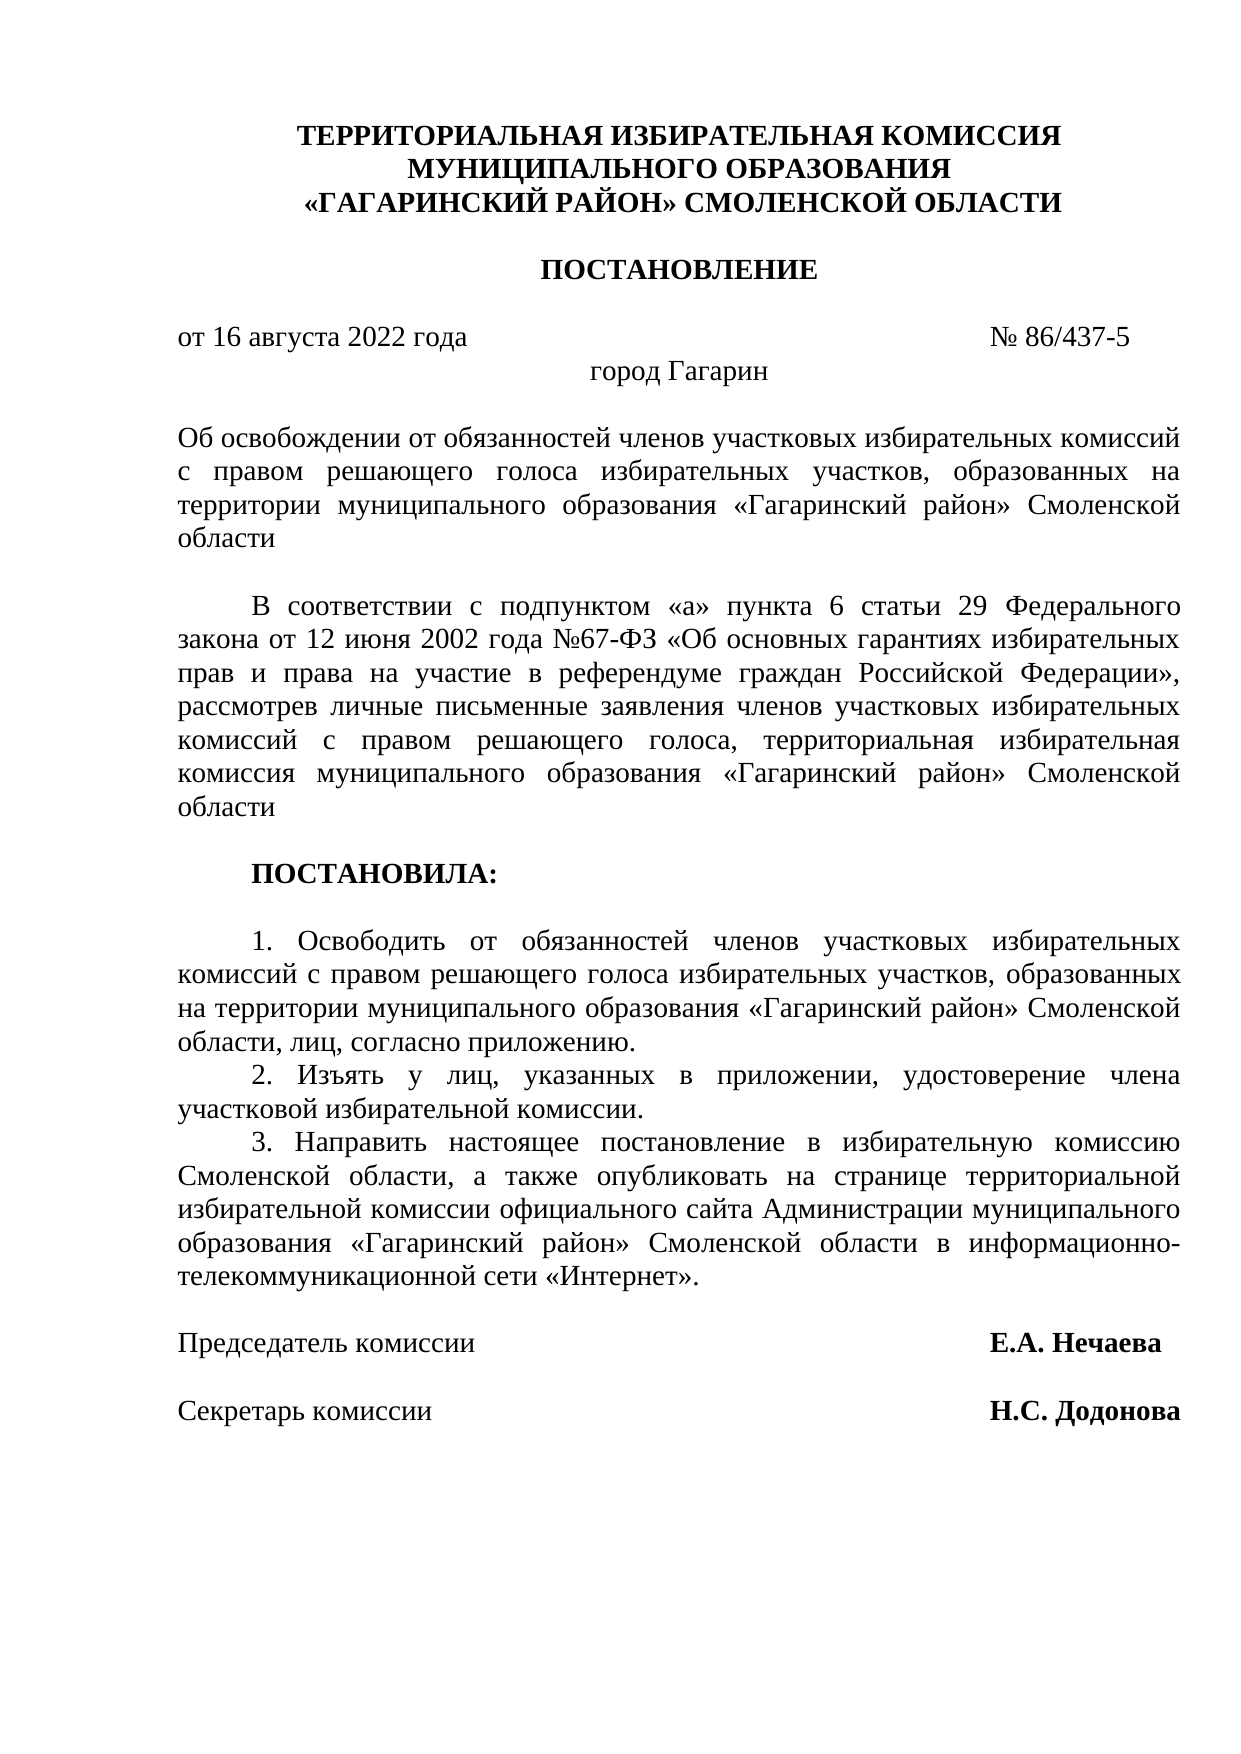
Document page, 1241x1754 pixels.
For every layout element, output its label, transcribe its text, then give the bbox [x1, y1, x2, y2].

text ТЕРРИТОРИАЛЬНАЯ ИЗБИРАТЕЛЬНАЯ КОМИССИЯ [177, 118, 1181, 152]
text «ГАГАРИНСКИЙ РАЙОН» СМОЛЕНСКОЙ ОБЛАСТИ [177, 185, 1181, 219]
text ПОСТАНОВЛЕНИЕ [177, 252, 1181, 286]
text 1. Освободить от обязанностей членов участковых избирательных комиссий с правом решающего голоса избирательных участков, образованных на территории муниципального образования «Гагаринский район» Смоленской области, лиц, согласно приложению. [177, 923, 1181, 1057]
text Об освобождении от обязанностей членов участковых избирательных комиссий с правом решающего голоса избирательных участков, образованных на территории муниципального образования «Гагаринский район» Смоленской области [177, 420, 1181, 554]
text 3. Направить настоящее постановление в избирательную комиссию Смоленской области, а также опубликовать на странице территориальной избирательной комиссии официального сайта Администрации муниципального образования «Гагаринский район» Смоленской области в информационно-телекоммуникационной сети «Интернет». [177, 1124, 1181, 1292]
text 2. Изъять у лиц, указанных в приложении, удостоверение члена участковой избирательной комиссии. [177, 1057, 1181, 1124]
text В соответствии с подпунктом «а» пункта 6 статьи 29 Федерального закона от 12 июня 2002 года №67-ФЗ «Об основных гарантиях избирательных прав и права на участие в референдуме граждан Российской Федерации», рассмотрев личные письменные заявления членов участковых избирательных комиссий с правом решающего голоса, территориальная избирательная комиссия муниципального образования «Гагаринский район» Смоленской области [177, 588, 1181, 822]
text город Гагарин [177, 353, 1181, 386]
text МУНИЦИПАЛЬНОГО ОБРАЗОВАНИЯ [177, 152, 1181, 185]
text Секретарь комиссии Н.С. Додонова [177, 1393, 1181, 1426]
text ПОСТАНОВИЛА: [177, 856, 1181, 889]
text от 16 августа 2022 года № 86/437-5 [177, 319, 1181, 353]
text Председатель комиссии Е.А. Нечаева [177, 1326, 1181, 1359]
